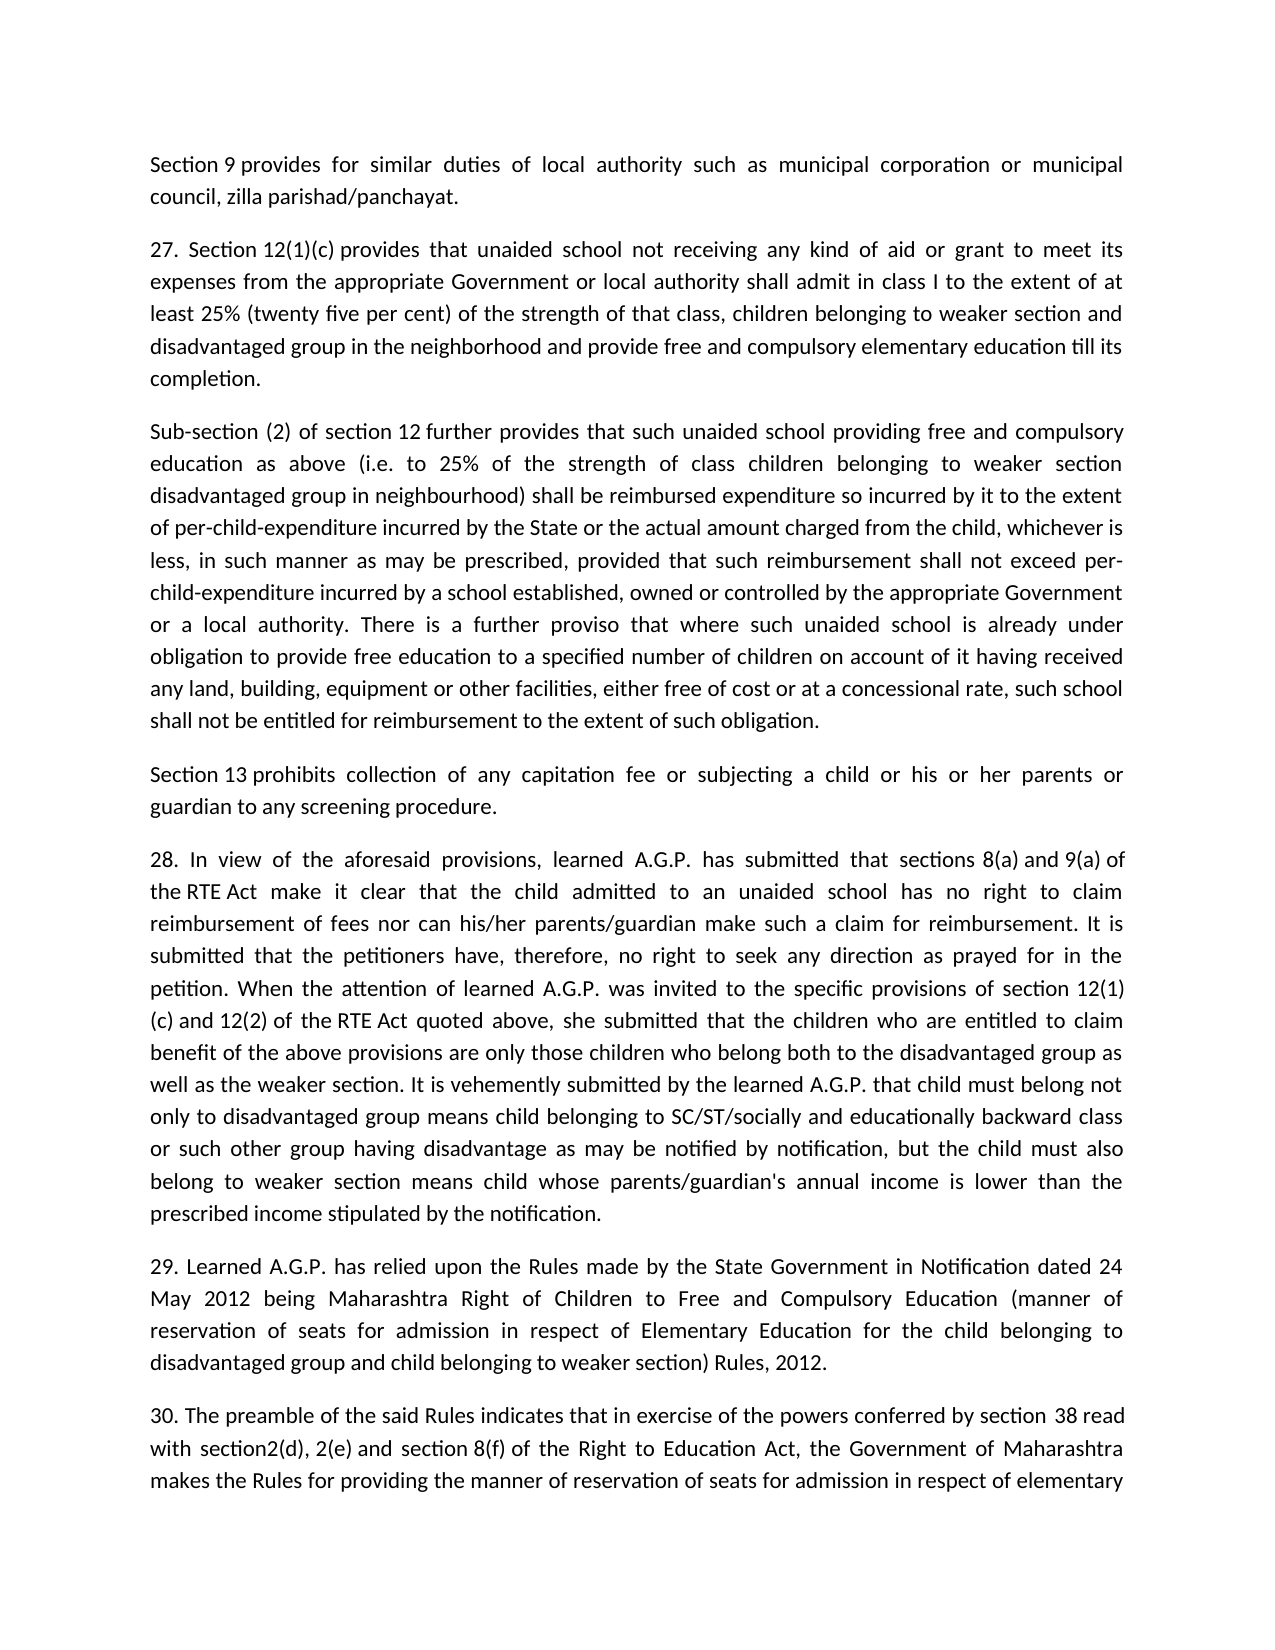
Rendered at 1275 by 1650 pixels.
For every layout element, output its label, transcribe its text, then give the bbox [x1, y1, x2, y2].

text 29. Learned A.G.P. has relied upon the Rules made by the State Government in Notification dated 24 May 2012 being Maharashtra Right of Children to Free and Compulsory Education (manner of reservation of seats for admission in respect of Elementary Education for the child belonging to disadvantaged group and child belonging to weaker section) Rules, 2012. [150, 1252, 1125, 1377]
text Sub-section (2) of section 12 further provides that such unaided school providing free and compulsory education as above (i.e. to 25% of the strength of class children belonging to weaker section disadvantaged group in neighbourhood) shall be reimbursed expenditure so incurred by it to the extent of per-child-expenditure incurred by the State or the actual amount charged from the child, whichever is less, in such manner as may be prescribed, provided that such reimbursement shall not exceed per-child-expenditure incurred by a school established, owned or controlled by the appropriate Government or a local authority. There is a further proviso that where such unaided school is already under obligation to provide free education to a specified number of children on account of it having received any land, building, equipment or other facilities, either free of cost or at a concessional rate, such school shall not be entitled for reimbursement to the extent of such obligation. [150, 417, 1125, 735]
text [150, 1402, 1125, 1494]
text 27. Section 12(1)(c) provides that unaided school not receiving any kind of aid or grant to meet its expenses from the appropriate Government or local authority shall admit in class I to the extent of at least 25% (twenty five per cent) of the strength of that class, children belonging to weaker section and disadvantaged group in the neighborhood and provide free and compulsory elementary education till its completion. [150, 235, 1125, 392]
text Section 13 prohibits collection of any capitation fee or subjecting a child or his or her parents or guardian to any screening procedure. [150, 760, 1125, 820]
text 28. In view of the aforesaid provisions, learned A.G.P. has submitted that sections 8(a) and 9(a) of the RTE Act make it clear that the child admitted to an unaided school has no right to claim reimbursement of fees nor can his/her parents/guardian make such a claim for reimbursement. It is submitted that the petitioners have, therefore, no right to seek any direction as prayed for in the petition. When the attention of learned A.G.P. was invited to the specific provisions of section 12(1)(c) and 12(2) of the RTE Act quoted above, she submitted that the children who are entitled to claim benefit of the above provisions are only those children who belong both to the disadvantaged group as well as the weaker section. It is vehemently submitted by the learned A.G.P. that child must belong not only to disadvantaged group means child belonging to SC/ST/socially and educationally backward class or such other group having disadvantage as may be notified by notification, but the child must also belong to weaker section means child whose parents/guardian's annual income is lower than the prescribed income stipulated by the notification. [150, 845, 1125, 1227]
text Section 9 provides for similar duties of local authority such as municipal corporation or municipal council, zilla parishad/panchayat. [150, 150, 1125, 210]
